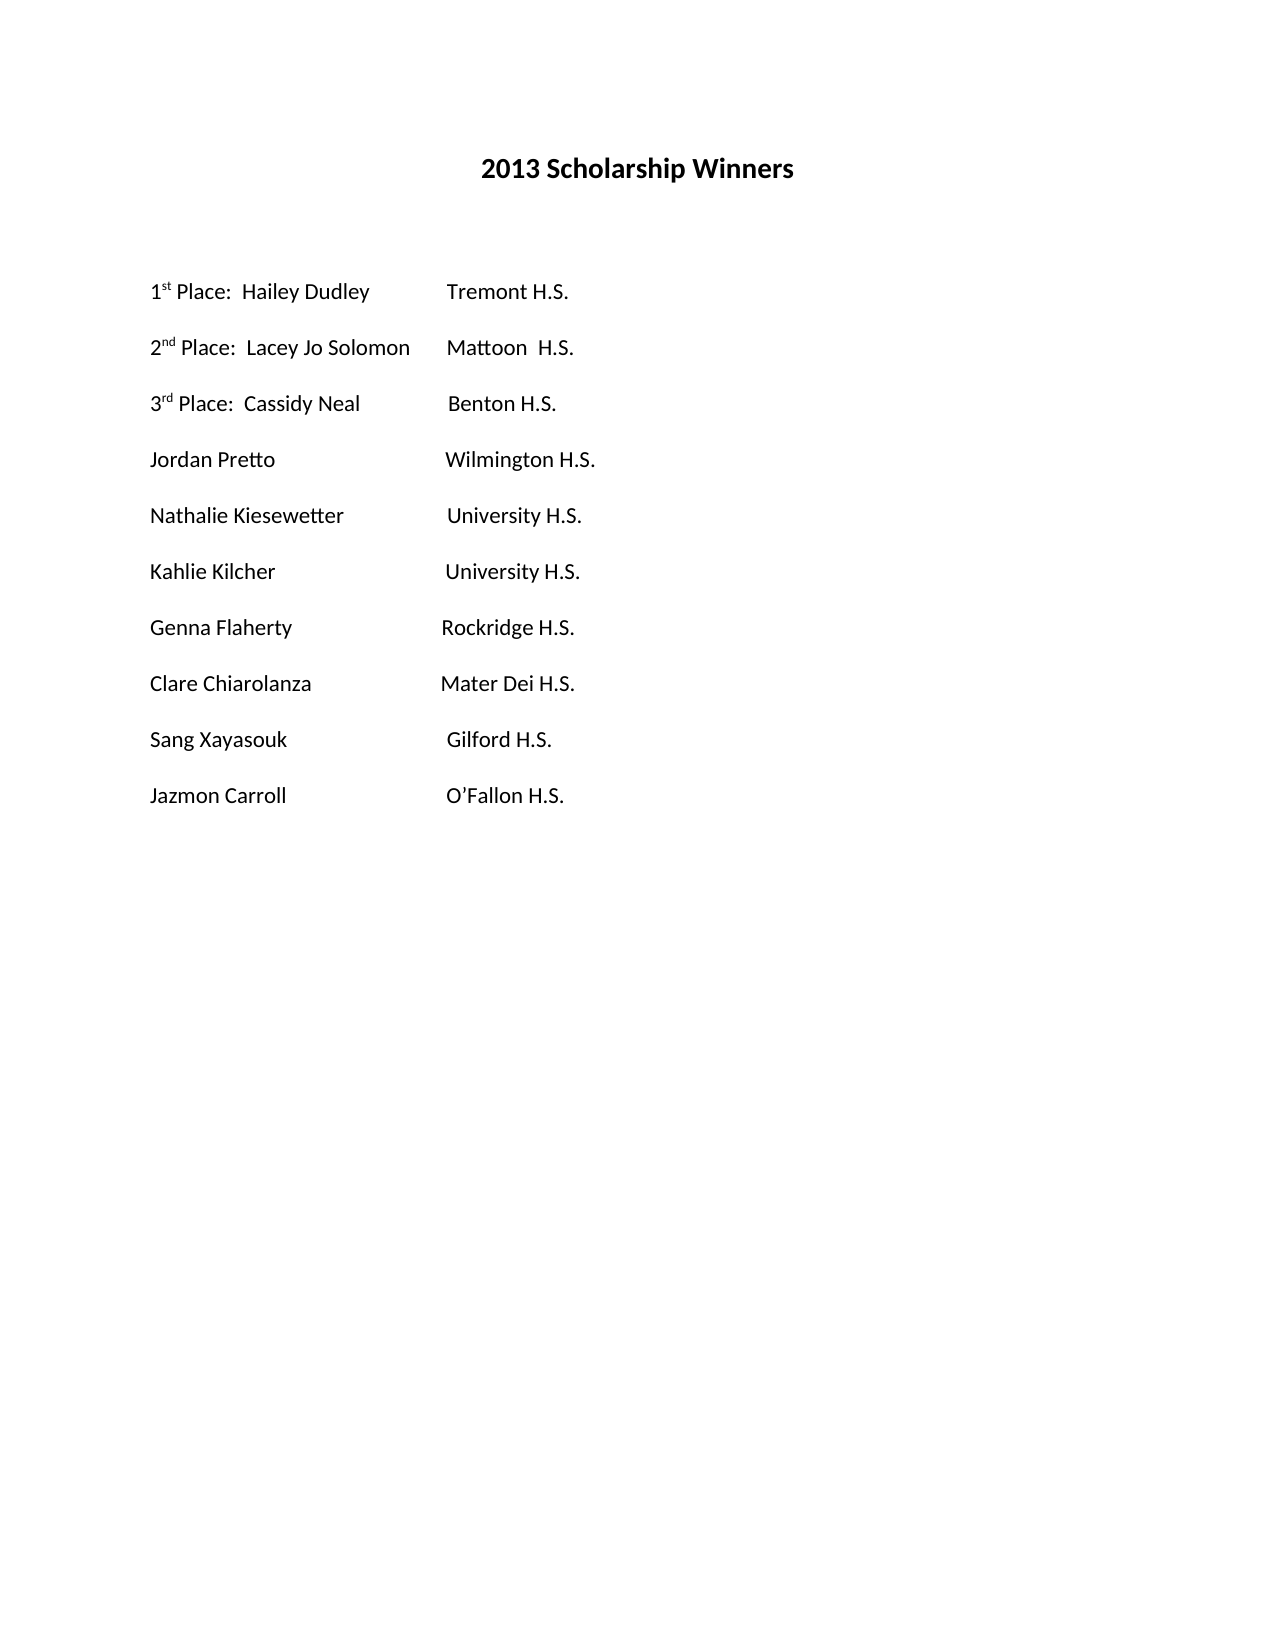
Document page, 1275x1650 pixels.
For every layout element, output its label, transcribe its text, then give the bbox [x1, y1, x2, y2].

text Jazmon Carroll O’Fallon H.S. [150, 782, 1125, 810]
text 3rd Place: Cassidy Neal Benton H.S. [150, 389, 1125, 417]
text Genna Flaherty Rockridge H.S. [150, 613, 1125, 642]
text 2013 Scholarship Winners [150, 150, 1125, 186]
text 1st Place: Hailey Dudley Tremont H.S. [150, 277, 1125, 305]
text Nathalie Kiesewetter University H.S. [150, 501, 1125, 529]
text Clare Chiarolanza Mater Dei H.S. [150, 669, 1125, 698]
text Jordan Pretto Wilmington H.S. [150, 445, 1125, 473]
text 2nd Place: Lacey Jo Solomon Mattoon H.S. [150, 333, 1125, 361]
text Kahlie Kilcher University H.S. [150, 557, 1125, 586]
text Sang Xayasouk Gilford H.S. [150, 726, 1125, 754]
